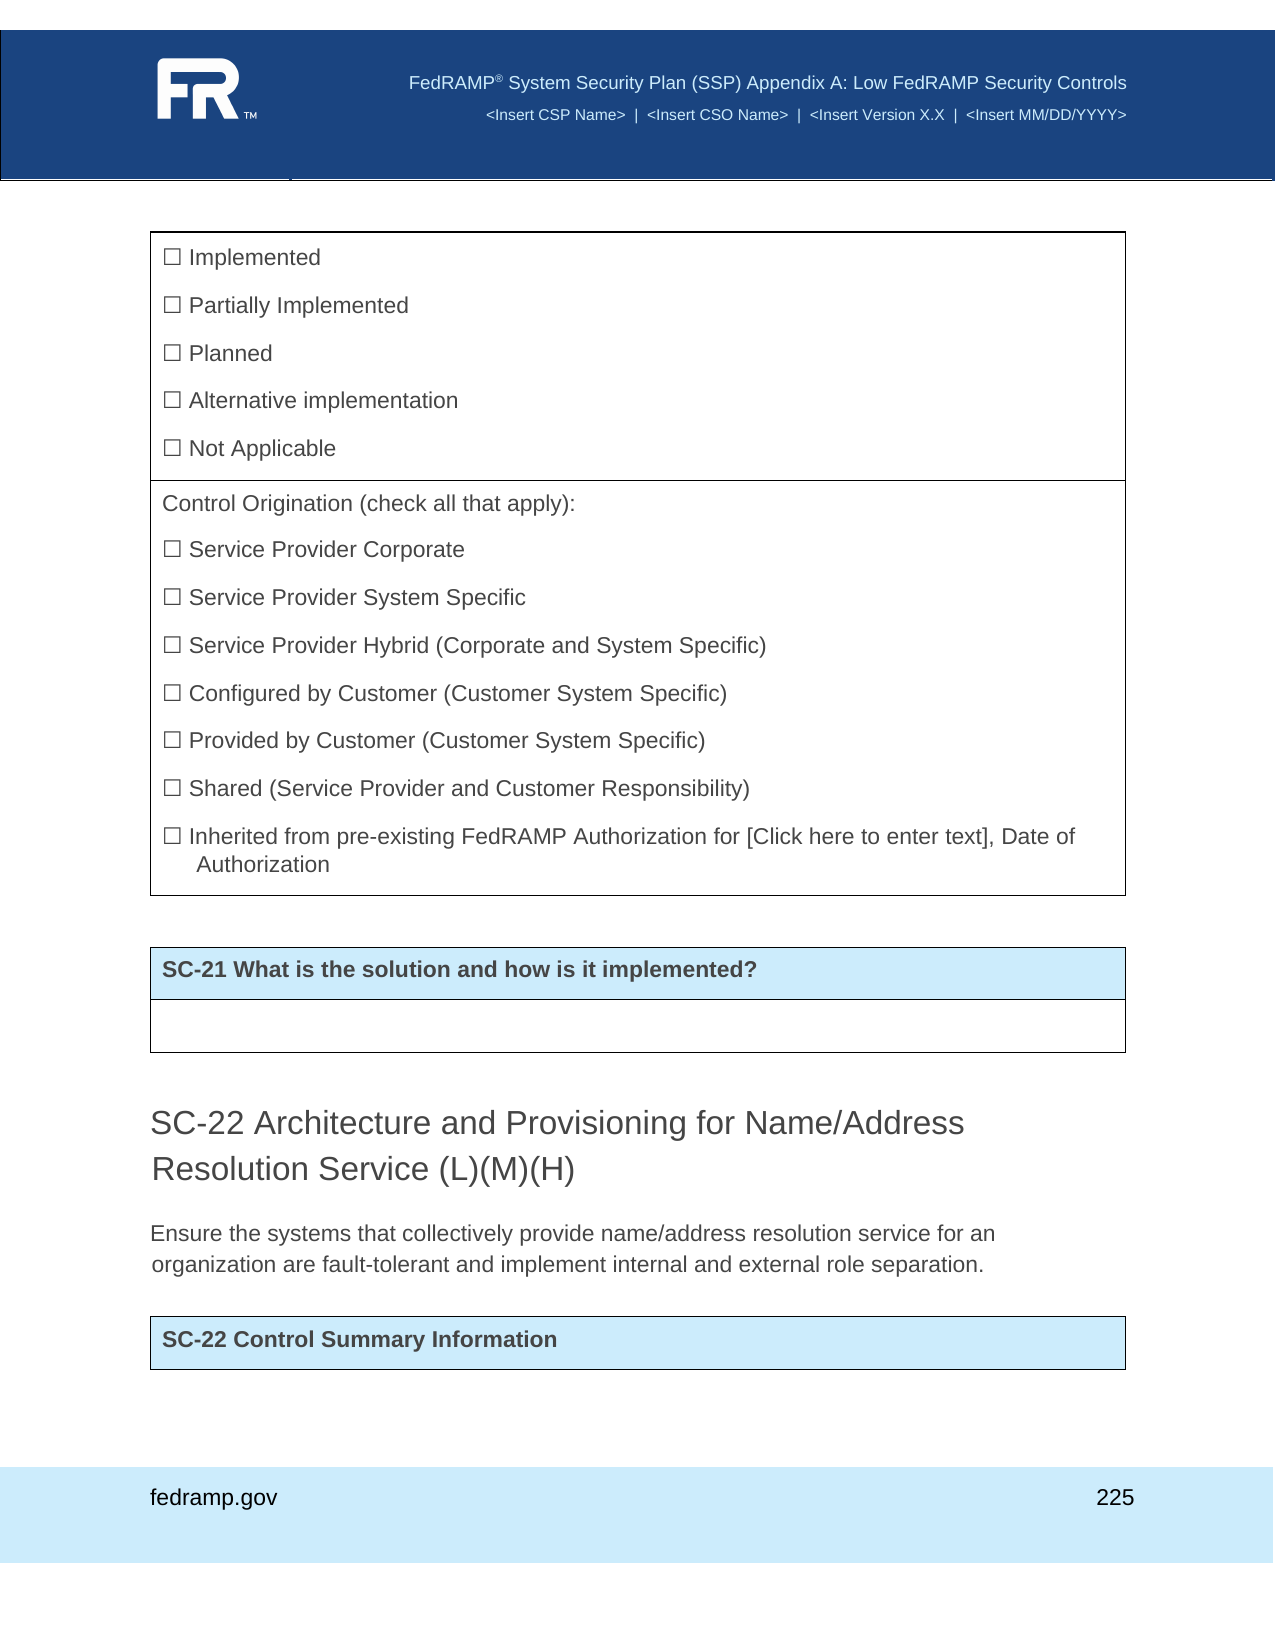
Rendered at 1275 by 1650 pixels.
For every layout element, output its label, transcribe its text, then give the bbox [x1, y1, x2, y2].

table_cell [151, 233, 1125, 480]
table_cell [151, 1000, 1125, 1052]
picture [157, 58, 257, 119]
subtitle SC-22 Architecture and Provisioning for Name/Address Resolution Service (L)(M)(H) [150, 1103, 1125, 1187]
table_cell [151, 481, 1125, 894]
text Ensure the systems that collectively provide name/address resolution service for an organization are fault-tolerant and implement internal and external role separation. [150, 1220, 1125, 1278]
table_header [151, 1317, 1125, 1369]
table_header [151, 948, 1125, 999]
